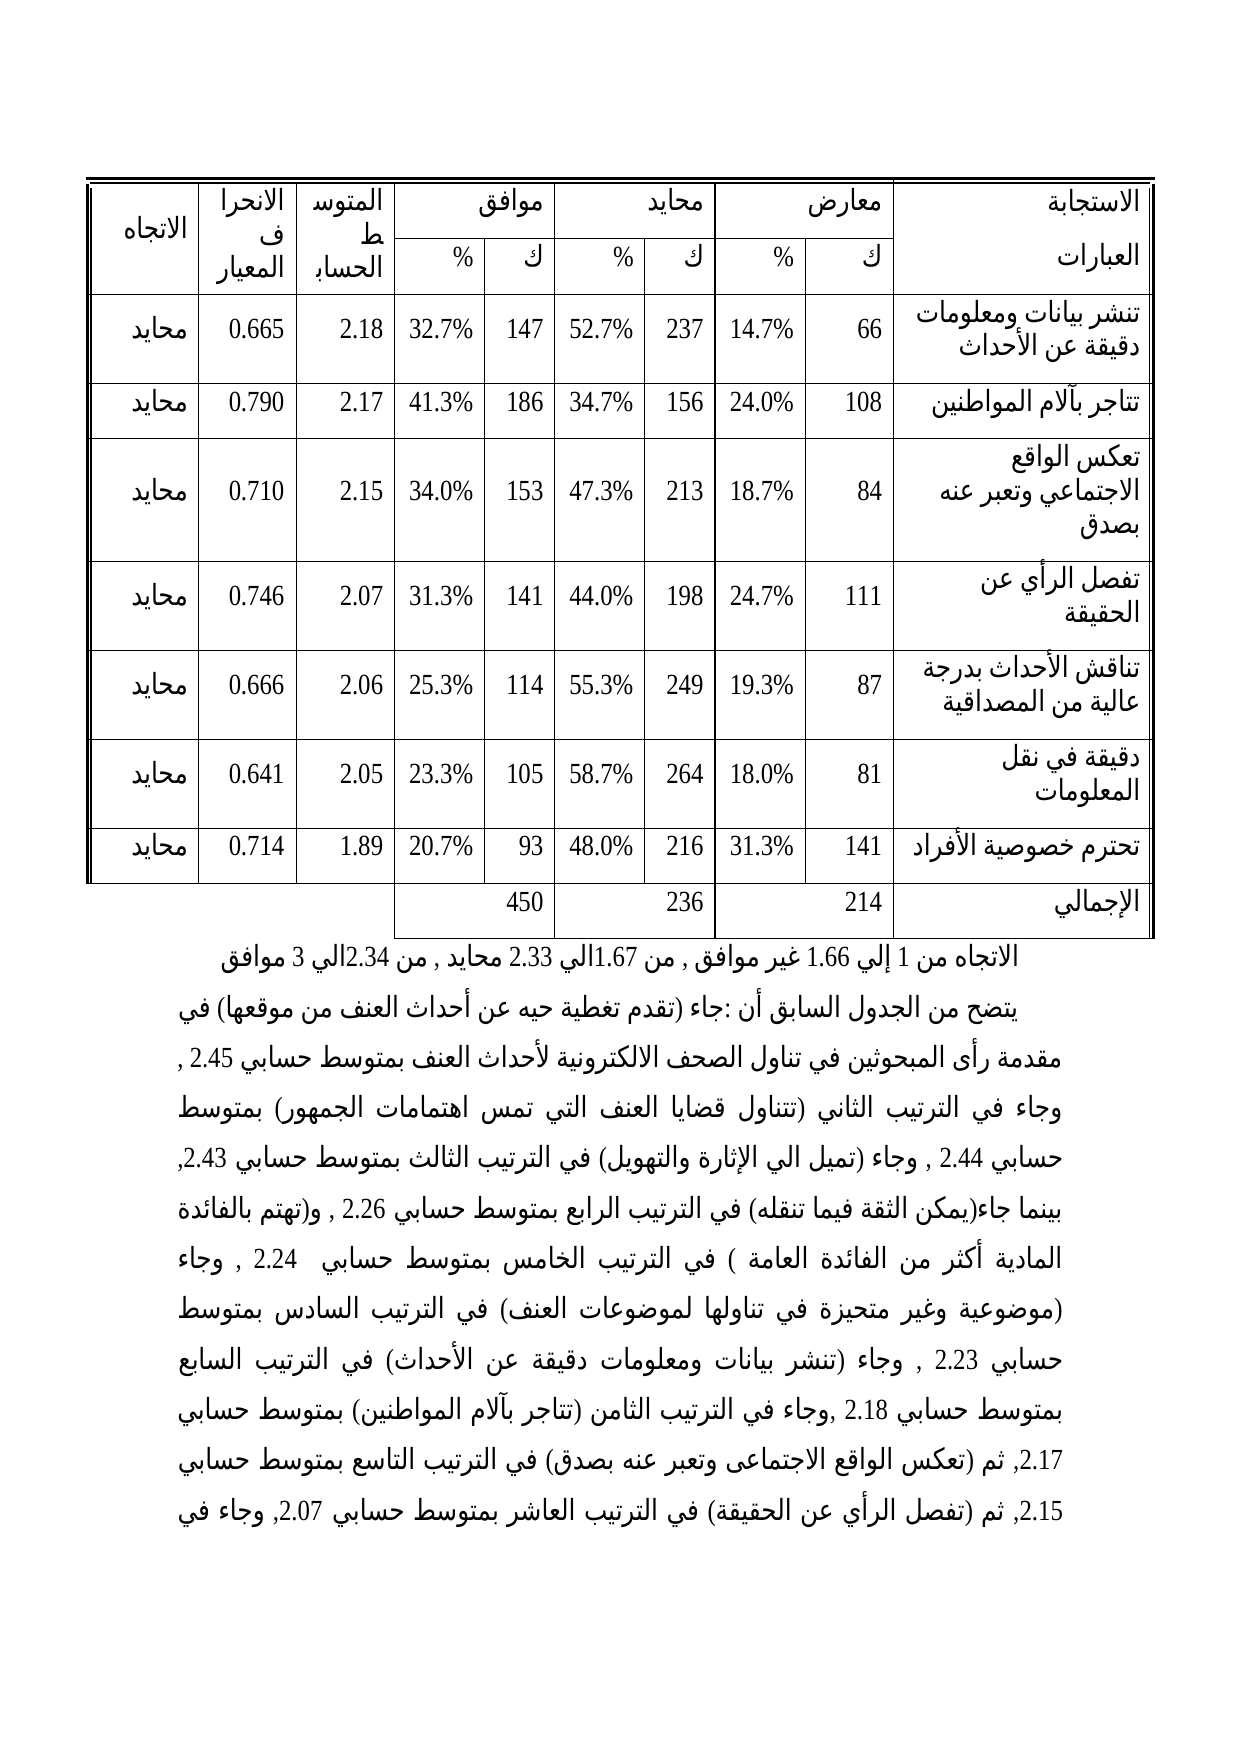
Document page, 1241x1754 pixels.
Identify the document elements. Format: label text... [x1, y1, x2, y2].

table_cell 2.06 [297, 651, 394, 738]
table_cell 1.89 [297, 829, 394, 883]
table_header المتوسط الحسابي [297, 184, 394, 294]
table_cell 25.3% [395, 651, 484, 738]
table_cell 18.0% [716, 740, 805, 827]
table_cell دقيقة في نقل المعلومات [894, 740, 1149, 827]
table_cell 153 [485, 439, 554, 561]
table_header موافق [395, 184, 554, 238]
table_cell 32.7% [395, 295, 484, 383]
table_cell تعكس الواقع الاجتماعي وتعبر عنه بصدق [894, 439, 1149, 561]
table_cell 66 [806, 295, 893, 383]
table_cell 2.05 [297, 740, 394, 827]
table_cell تحترم خصوصية الأفراد [894, 829, 1149, 883]
table_cell 213 [645, 439, 714, 561]
table_cell 236 [555, 884, 714, 938]
table_cell 147 [485, 295, 554, 383]
table_cell تفصل الرأي عن الحقيقة [894, 562, 1149, 649]
table_cell 2.15 [297, 439, 394, 561]
table_header الانحراف المعياري [199, 184, 296, 294]
table_cell 0.641 [199, 740, 296, 827]
table_header محايد [555, 184, 714, 238]
table_cell 0.665 [199, 295, 296, 383]
table_cell 24.0% [716, 384, 805, 438]
table_cell 0.790 [199, 384, 296, 438]
table_header الاستجابة العبارات [894, 180, 1152, 294]
table_cell 216 [645, 829, 714, 883]
table_cell 141 [806, 829, 893, 883]
table_cell 31.3% [716, 829, 805, 883]
table_cell 87 [806, 651, 893, 738]
table_cell 2.17 [297, 384, 394, 438]
table_cell 18.7% [716, 439, 805, 561]
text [177, 990, 1063, 1526]
table_cell الإجمالي [894, 884, 1149, 938]
table_cell % [716, 239, 805, 294]
text الاتجاه من 1 إلي 1.66 غير موافق , من 1.67الي 2.33 محايد , من 2.34الي 3 موافق [177, 939, 1063, 973]
table_cell 237 [645, 295, 714, 383]
table_cell 249 [645, 651, 714, 738]
table_header الاتجاه [89, 180, 199, 294]
table_cell محايد [92, 651, 198, 738]
table_cell 31.3% [395, 562, 484, 649]
table_cell 55.3% [555, 651, 644, 738]
table_cell 20.7% [395, 829, 484, 883]
table_cell 141 [485, 562, 554, 649]
table_cell 48.0% [555, 829, 644, 883]
table_cell 41.3% [395, 384, 484, 438]
table_cell محايد [92, 295, 198, 383]
table_cell 0.714 [199, 829, 296, 883]
table_cell 58.7% [555, 740, 644, 827]
table_cell 2.07 [297, 562, 394, 649]
table_cell 111 [806, 562, 893, 649]
table_cell ك [485, 239, 554, 294]
table_cell 2.18 [297, 295, 394, 383]
table_cell 24.7% [716, 562, 805, 649]
table_cell 450 [395, 884, 554, 938]
table_cell 214 [716, 884, 893, 938]
table_cell محايد [92, 829, 198, 883]
table_cell محايد [92, 439, 198, 561]
table_cell تنشر بيانات ومعلومات دقيقة عن الأحداث [894, 295, 1149, 383]
table_cell 198 [645, 562, 714, 649]
table_cell 84 [806, 439, 893, 561]
table_cell % [555, 239, 644, 294]
table_cell 52.7% [555, 295, 644, 383]
table_cell محايد [92, 562, 198, 649]
table_cell 105 [485, 740, 554, 827]
table_cell 93 [485, 829, 554, 883]
table_cell 34.7% [555, 384, 644, 438]
table_cell 186 [485, 384, 554, 438]
table_cell 81 [806, 740, 893, 827]
table_cell 14.7% [716, 295, 805, 383]
table_cell 19.3% [716, 651, 805, 738]
table_cell تناقش الأحداث بدرجة عالية من المصداقية [894, 651, 1149, 738]
table_cell 47.3% [555, 439, 644, 561]
table_cell 34.0% [395, 439, 484, 561]
table_cell 156 [645, 384, 714, 438]
table_cell 0.666 [199, 651, 296, 738]
table_cell 0.710 [199, 439, 296, 561]
table_cell ك [806, 239, 893, 294]
table_cell 114 [485, 651, 554, 738]
table_cell 264 [645, 740, 714, 827]
table_cell محايد [92, 384, 198, 438]
table_cell 108 [806, 384, 893, 438]
table_cell 0.746 [199, 562, 296, 649]
table_cell 44.0% [555, 562, 644, 649]
table_header معارض [716, 184, 893, 238]
table_cell محايد [92, 740, 198, 827]
table_cell ك [645, 239, 714, 294]
table_cell 23.3% [395, 740, 484, 827]
table_cell % [395, 239, 484, 294]
table_cell تتاجر بآلام المواطنين [894, 384, 1149, 438]
